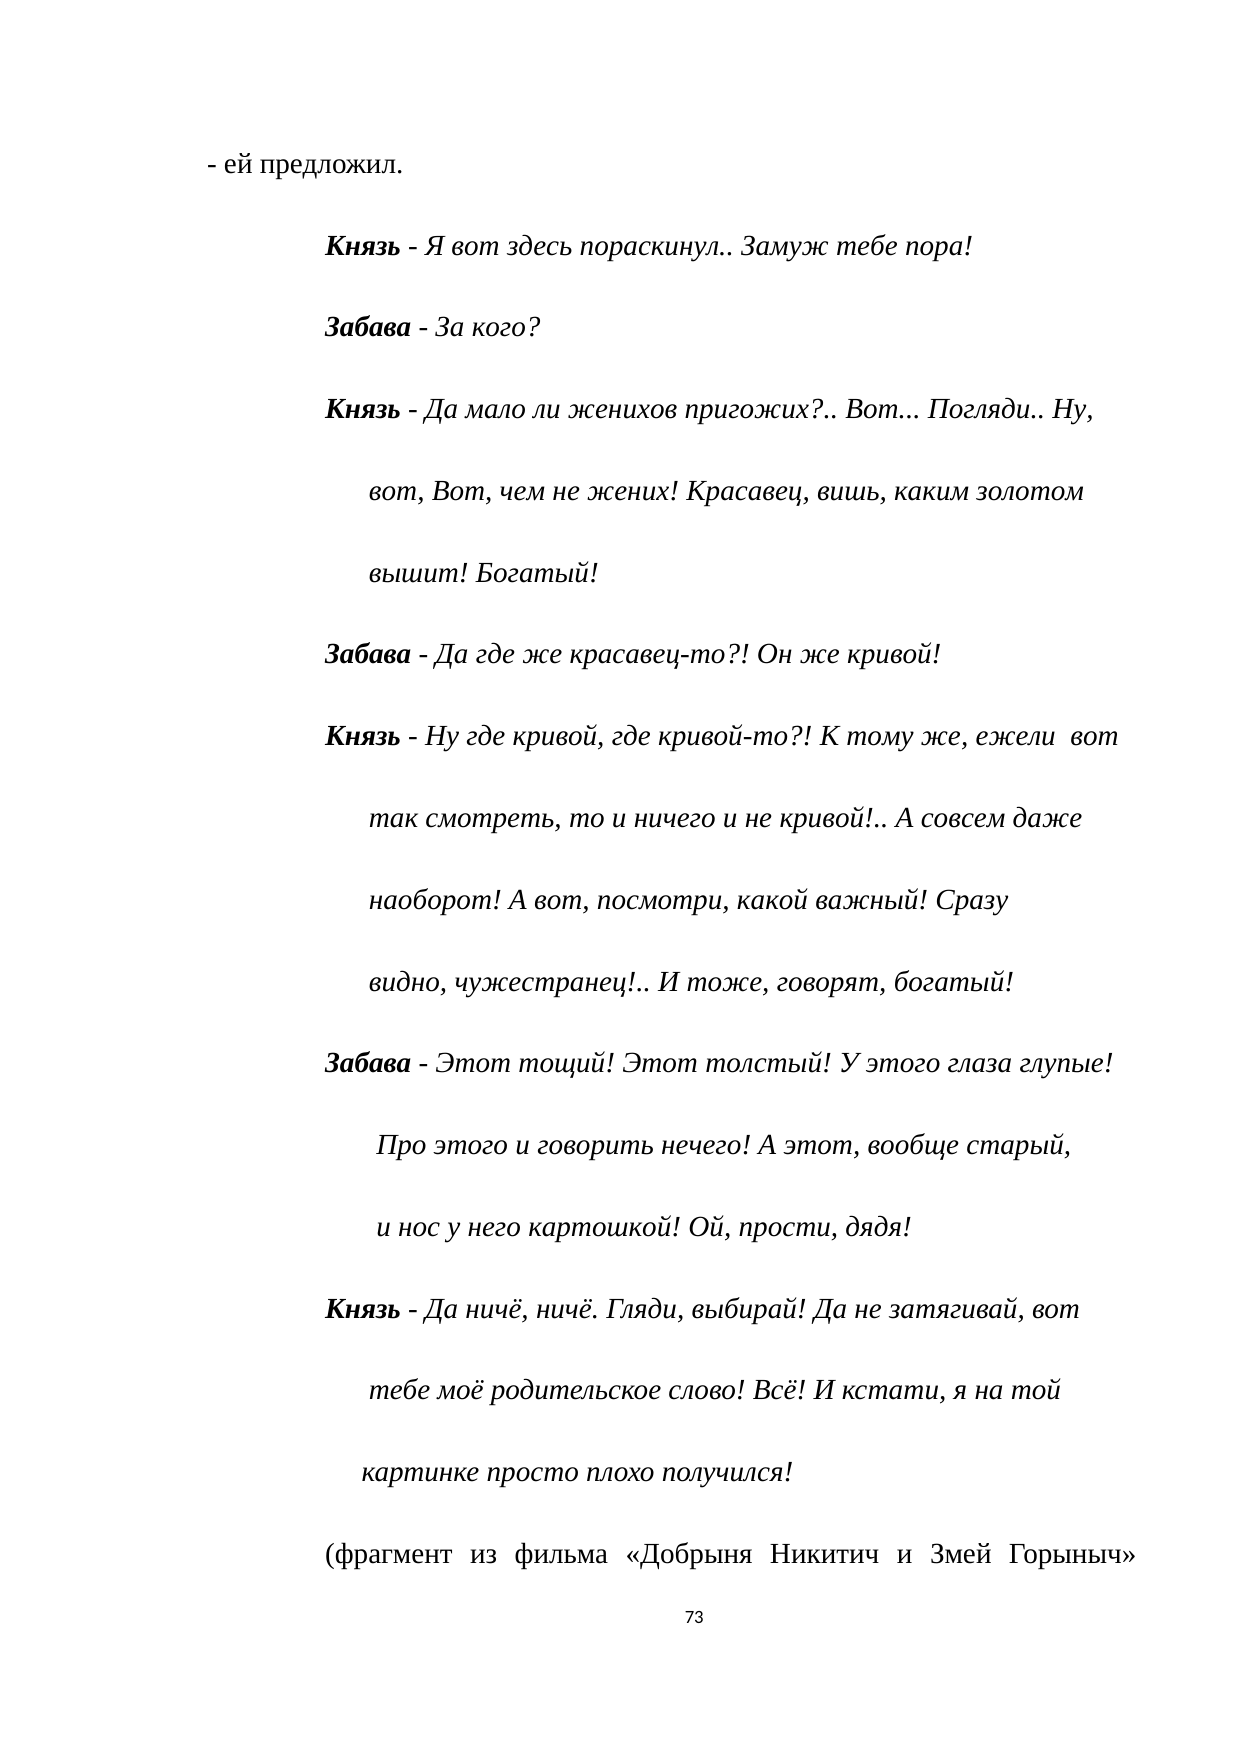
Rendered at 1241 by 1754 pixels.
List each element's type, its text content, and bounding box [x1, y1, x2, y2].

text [207, 130, 1181, 195]
text тебе моё родительское слово! Всё! И кстати, я на той [325, 1357, 1137, 1422]
text так смотреть, то и ничего и не кривой!.. А совсем даже [325, 784, 1137, 849]
text Забава - За кого? [325, 294, 1137, 359]
text Про этого и говорить нечего! А этот, вообще старый, [325, 1111, 1137, 1176]
text и нос у него картошкой! Ой, прости, дядя! [325, 1193, 1137, 1258]
text вот, Вот, чем не жених! Красавец, вишь, каким золотом [325, 457, 1137, 522]
text Князь - Ну где кривой, где кривой-то?! К тому же, ежели вот [325, 703, 1137, 768]
text Забава - Этот тощий! Этот толстый! У этого глаза глупые! [325, 1030, 1137, 1095]
text наоборот! А вот, посмотри, какой важный! Сразу [325, 866, 1137, 931]
text видно, чужестранец!.. И тоже, говорят, богатый! [325, 948, 1137, 1013]
text Забава - Да где же красавец-то?! Он же кривой! [325, 621, 1137, 686]
text картинке просто плохо получился! [325, 1438, 1137, 1503]
text Князь - Я вот здесь пораскинул.. Замуж тебе пора! [325, 212, 1137, 277]
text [325, 1520, 1137, 1585]
text вышит! Богатый! [325, 539, 1137, 604]
text Князь - Да ничё, ничё. Гляди, выбирай! Да не затягивай, вот [325, 1275, 1137, 1340]
text Князь - Да мало ли женихов пригожих?.. Вот... Погляди.. Ну, [325, 376, 1137, 441]
